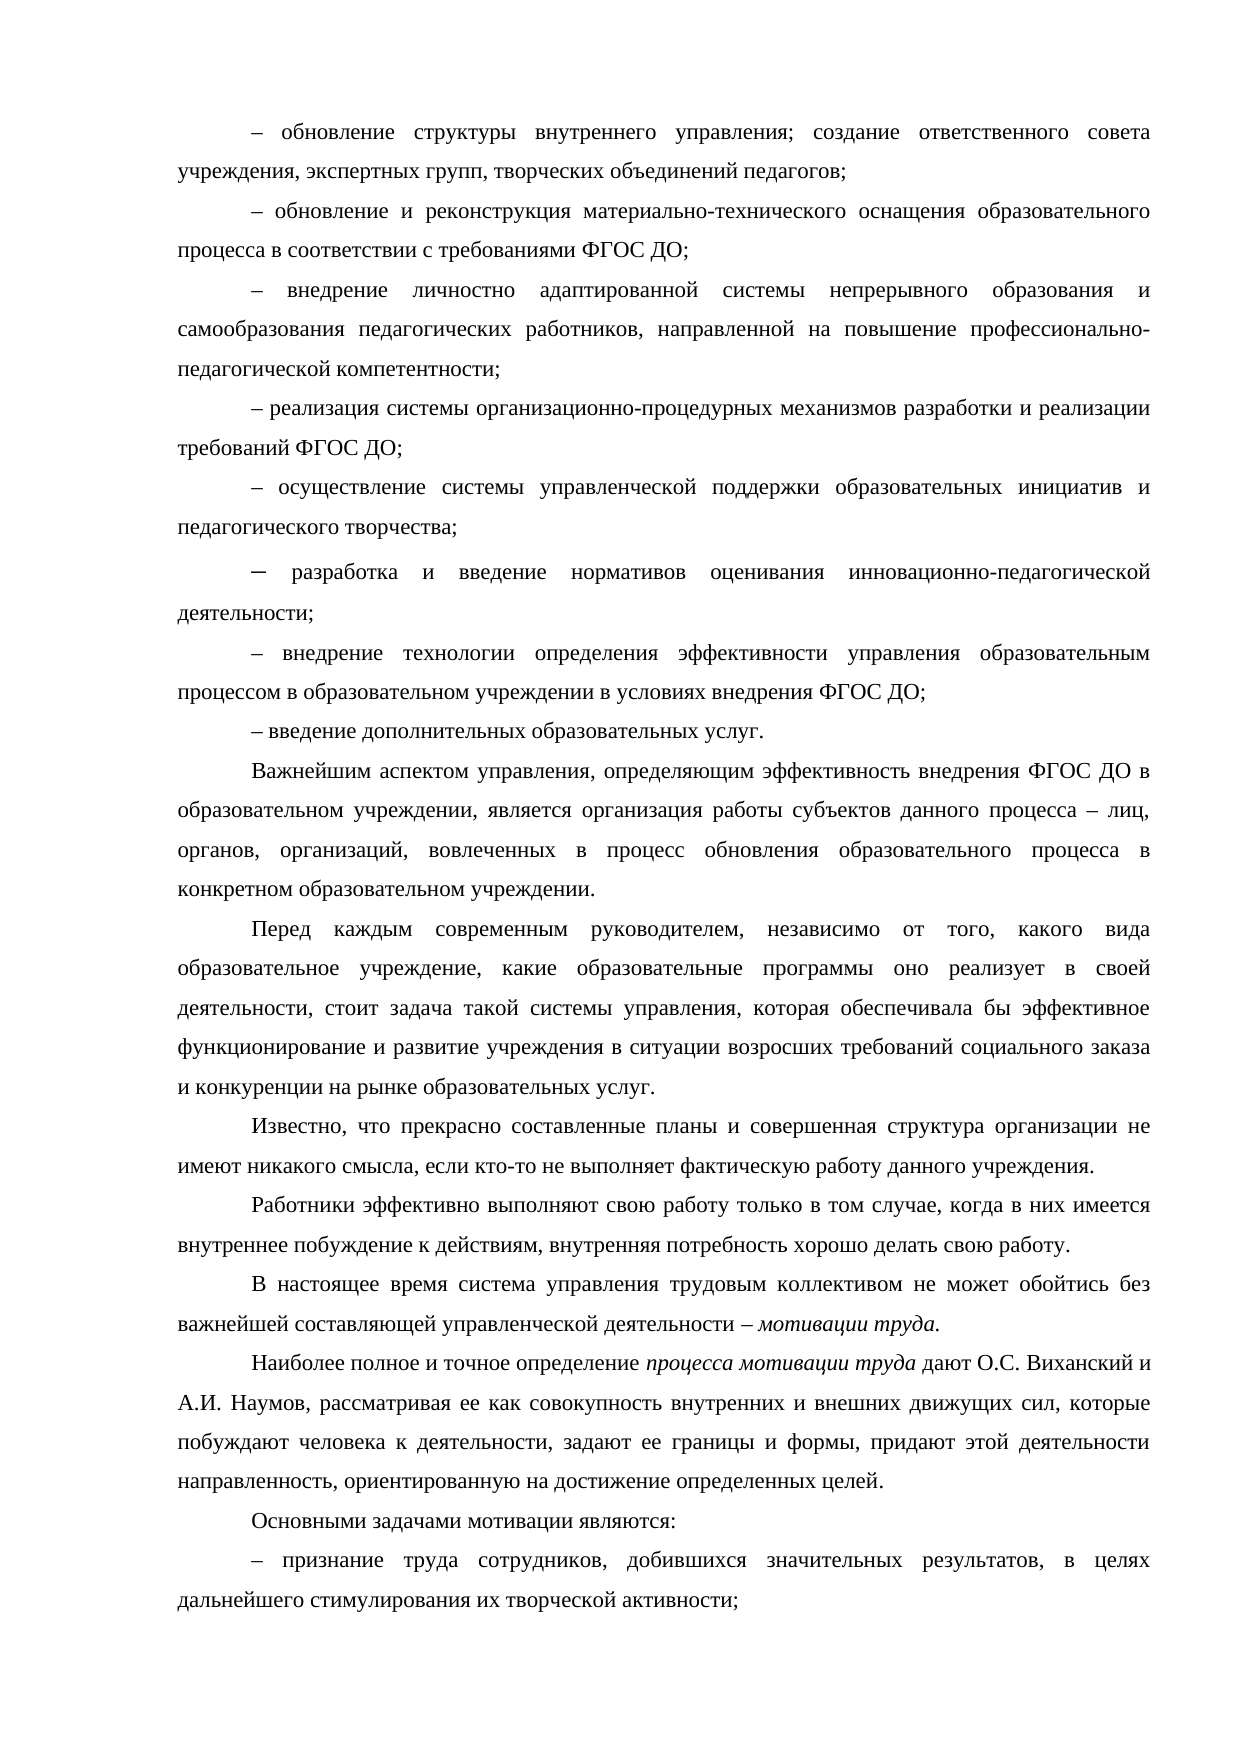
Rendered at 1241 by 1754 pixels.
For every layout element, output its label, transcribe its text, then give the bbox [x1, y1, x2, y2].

text – внедрение технологии определения эффективности управления образовательным процессом в образовательном учреждении в условиях внедрения ФГОС ДО; [177, 638, 1152, 704]
text Работники эффективно выполняют свою работу только в том случае, когда в них имеется внутреннее побуждение к действиям, внутренняя потребность хорошо делать свою работу. [177, 1191, 1152, 1257]
text – введение дополнительных образовательных услуг. [177, 717, 1152, 744]
text – осуществление системы управленческой поддержки образовательных инициатив и педагогического творчества; [177, 473, 1152, 539]
text Перед каждым современным руководителем, независимо от того, какого вида образовательное учреждение, какие образовательные программы оно реализует в своей деятельности, стоит задача такой системы управления, которая обеспечивала бы эффективное функционирование и развитие учреждения в ситуации возросших требований социального заказа и конкуренции на рынке образовательных услуг. [177, 915, 1152, 1099]
text – реализация системы организационно-процедурных механизмов разработки и реализации требований ФГОС ДО; [177, 394, 1152, 460]
text Известно, что прекрасно составленные планы и совершенная структура организации не имеют никакого смысла, если кто-то не выполняет фактическую работу данного учреждения. [177, 1112, 1152, 1178]
text В настоящее время система управления трудовым коллективом не может обойтись без важнейшей составляющей управленческой деятельности – мотивации труда. [177, 1270, 1152, 1336]
text – обновление и реконструкция материально-технического оснащения образовательного процесса в соответствии с требованиями ФГОС ДО; [177, 197, 1152, 263]
text Важнейшим аспектом управления, определяющим эффективность внедрения ФГОС ДО в образовательном учреждении, является организация работы субъектов данного процесса – лиц, органов, организаций, вовлеченных в процесс обновления образовательного процесса в конкретном образовательном учреждении. [177, 757, 1152, 902]
text – внедрение личностно адаптированной системы непрерывного образования и самообразования педагогических работников, направленной на повышение профессионально-педагогической компетентности; [177, 276, 1152, 381]
text – обновление структуры внутреннего управления; создание ответственного совета учреждения, экспертных групп, творческих объединений педагогов; [177, 118, 1152, 184]
text – признание труда сотрудников, добившихся значительных результатов, в целях дальнейшего стимулирования их творческой активности; [177, 1547, 1152, 1612]
text – разработка и введение нормативов оценивания инновационно-педагогической деятельности; [177, 552, 1152, 625]
text Наиболее полное и точное определение процесса мотивации труда дают О.С. Виханский и А.И. Наумов, рассматривая ее как совокупность внутренних и внешних движущих сил, которые побуждают человека к деятельности, задают ее границы и формы, придают этой деятельности направленность, ориентированную на достижение определенных целей. [177, 1349, 1152, 1494]
text Основными задачами мотивации являются: [177, 1507, 1152, 1533]
